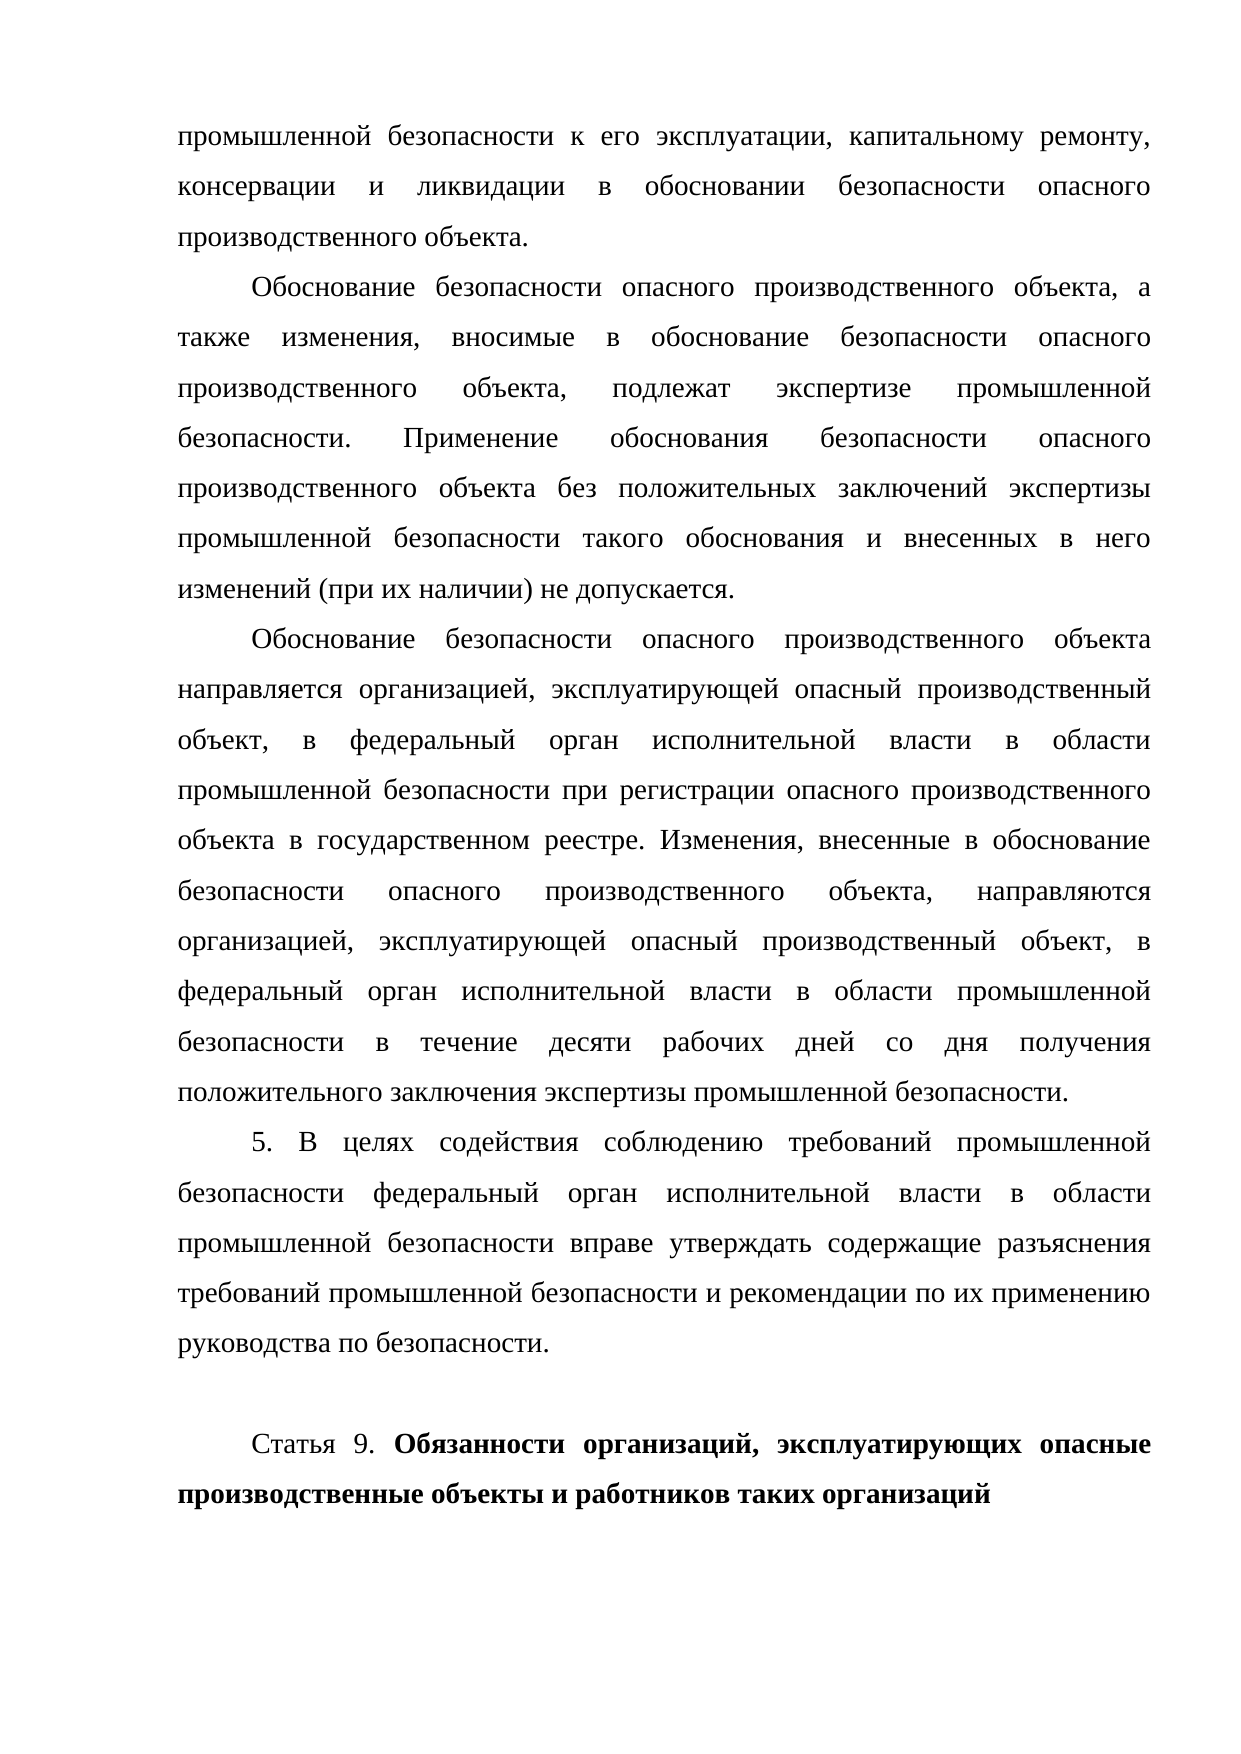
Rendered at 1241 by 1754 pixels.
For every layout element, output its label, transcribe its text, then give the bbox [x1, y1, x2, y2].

text Обоснование безопасности опасного производственного объекта, а также изменения, вносимые в обоснование безопасности опасного производственного объекта, подлежат экспертизе промышленной безопасности. Применение обоснования безопасности опасного производственного объекта без положительных заключений экспертизы промышленной безопасности такого обоснования и внесенных в него изменений (при их наличии) не допускается. [177, 269, 1152, 604]
text Обоснование безопасности опасного производственного объекта направляется организацией, эксплуатирующей опасный производственный объект, в федеральный орган исполнительной власти в области промышленной безопасности при регистрации опасного производственного объекта в государственном реестре. Изменения, внесенные в обоснование безопасности опасного производственного объекта, направляются организацией, эксплуатирующей опасный производственный объект, в федеральный орган исполнительной власти в области промышленной безопасности в течение десяти рабочих дней со дня получения положительного заключения экспертизы промышленной безопасности. [177, 621, 1152, 1108]
text 5. В целях содействия соблюдению требований промышленной безопасности федеральный орган исполнительной власти в области промышленной безопасности вправе утверждать содержащие разъяснения требований промышленной безопасности и рекомендации по их применению руководства по безопасности. [177, 1124, 1152, 1359]
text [177, 118, 1152, 252]
text Статья 9. Обязанности организаций, эксплуатирующих опасные производственные объекты и работников таких организаций [177, 1426, 1152, 1510]
